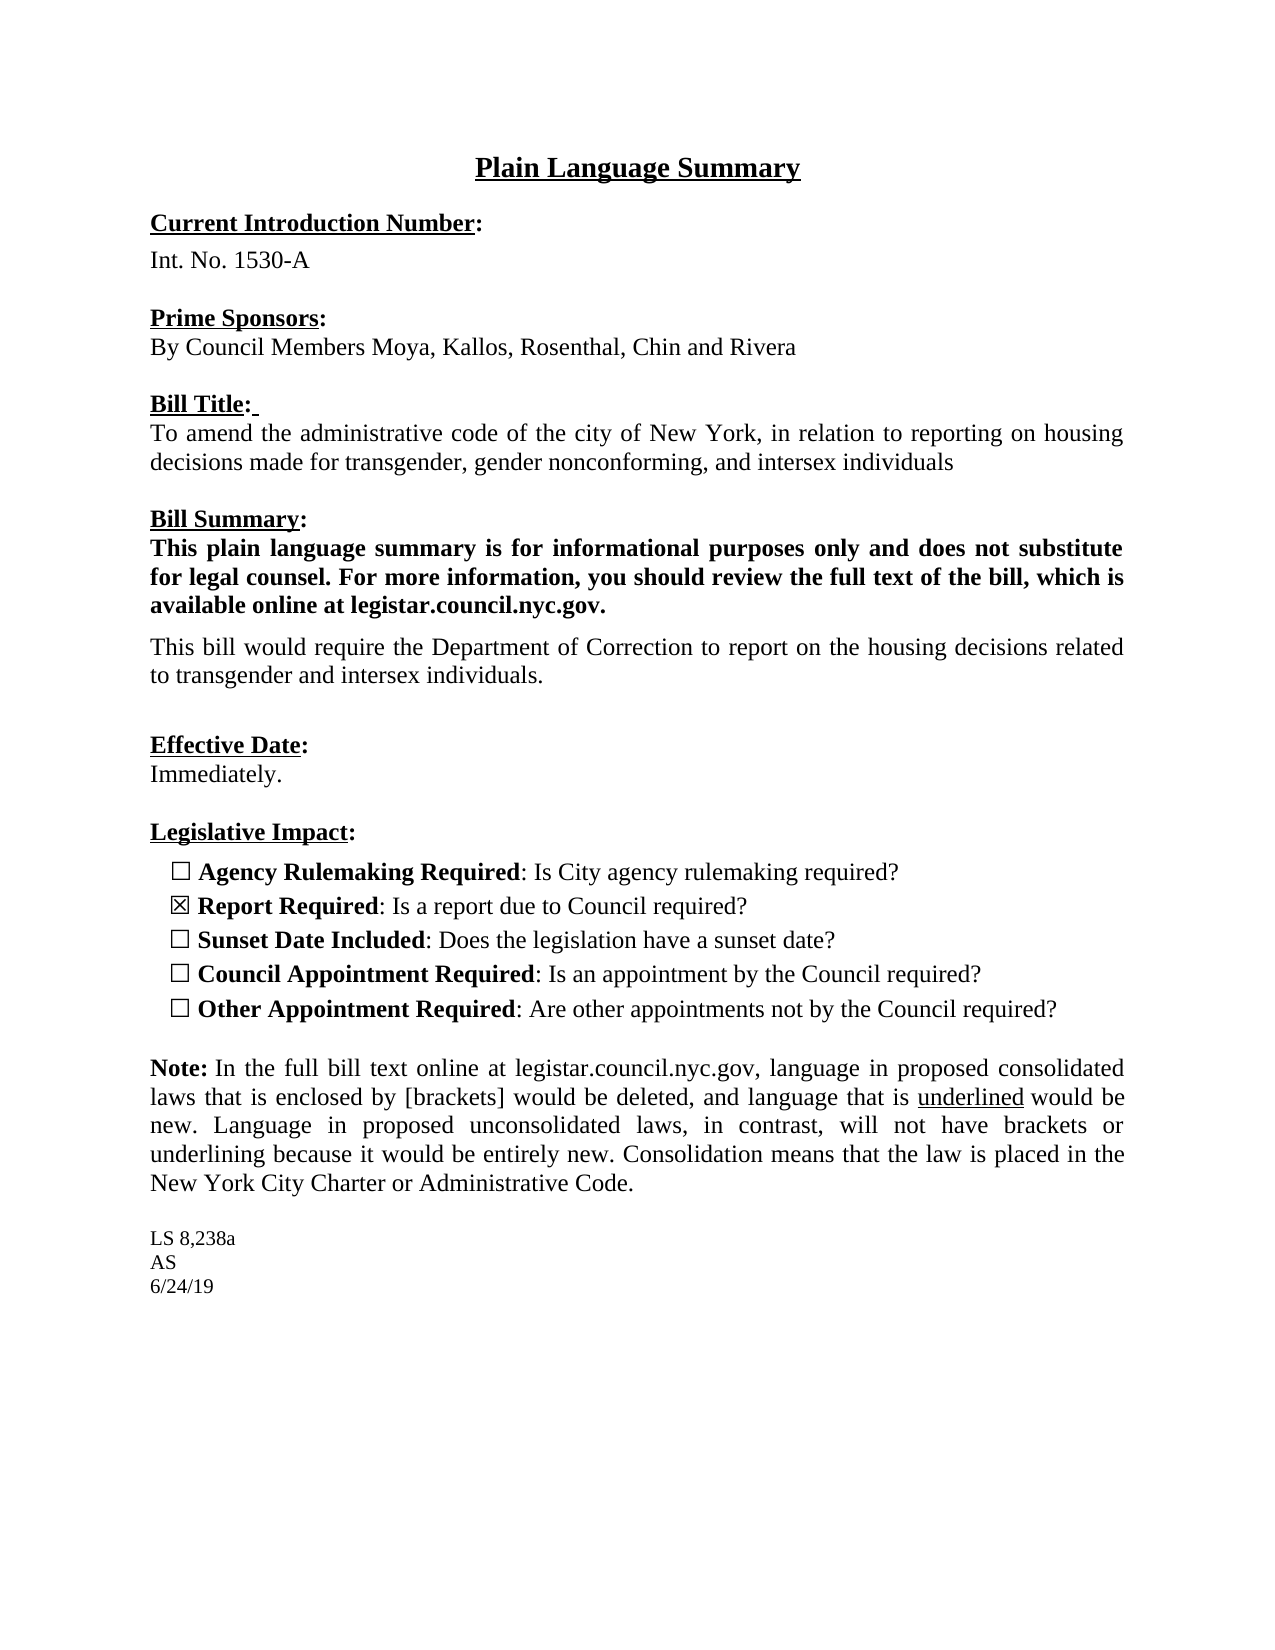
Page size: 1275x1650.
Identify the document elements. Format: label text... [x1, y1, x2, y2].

text Note: In the full bill text online at legistar.council.nyc.gov, language in proposed consolidated laws that is enclosed by [brackets] would be deleted, and language that is underlined would be new. Language in proposed unconsolidated laws, in contrast, will not have brackets or underlining because it would be entirely new. Consolidation means that the law is placed in the New York City Charter or Administrative Code. [150, 1053, 1125, 1197]
text Other Appointment Required: Are other appointments not by the Council required? [169, 990, 1125, 1024]
text Plain Language Summary [150, 150, 1125, 183]
text By Council Members Moya, Kallos, Rosenthal, Chin and Rivera [150, 332, 1125, 361]
text LS 8,238a [150, 1226, 1125, 1249]
text Current Introduction Number: [150, 208, 1125, 237]
text Report Required: Is a report due to Council required? [150, 888, 1125, 922]
text Int. No. 1530-A [150, 246, 1125, 274]
text Bill Title: [150, 389, 1125, 418]
text Effective Date: [150, 731, 1125, 759]
text This plain language summary is for informational purposes only and does not substitute for legal counsel. For more information, you should review the full text of the bill, which is available online at legistar.council.nyc.gov. [150, 533, 1125, 619]
text Bill Summary: [150, 504, 1125, 533]
text Legislative Impact: [150, 817, 1125, 846]
text Immediately. [150, 759, 1125, 788]
text AS [150, 1249, 1125, 1274]
text Prime Sponsors: [150, 303, 1125, 332]
text This bill would require the Department of Correction to report on the housing decisions related to transgender and intersex individuals. [150, 632, 1125, 689]
text Agency Rulemaking Required: Is City agency rulemaking required? [169, 854, 1125, 888]
text 6/24/19 [150, 1274, 1125, 1298]
text Sunset Date Included: Does the legislation have a sunset date? [169, 922, 1125, 956]
text Council Appointment Required: Is an appointment by the Council required? [169, 956, 1125, 990]
text To amend the administrative code of the city of New York, in relation to reporting on housing decisions made for transgender, gender nonconforming, and intersex individuals [150, 418, 1125, 476]
